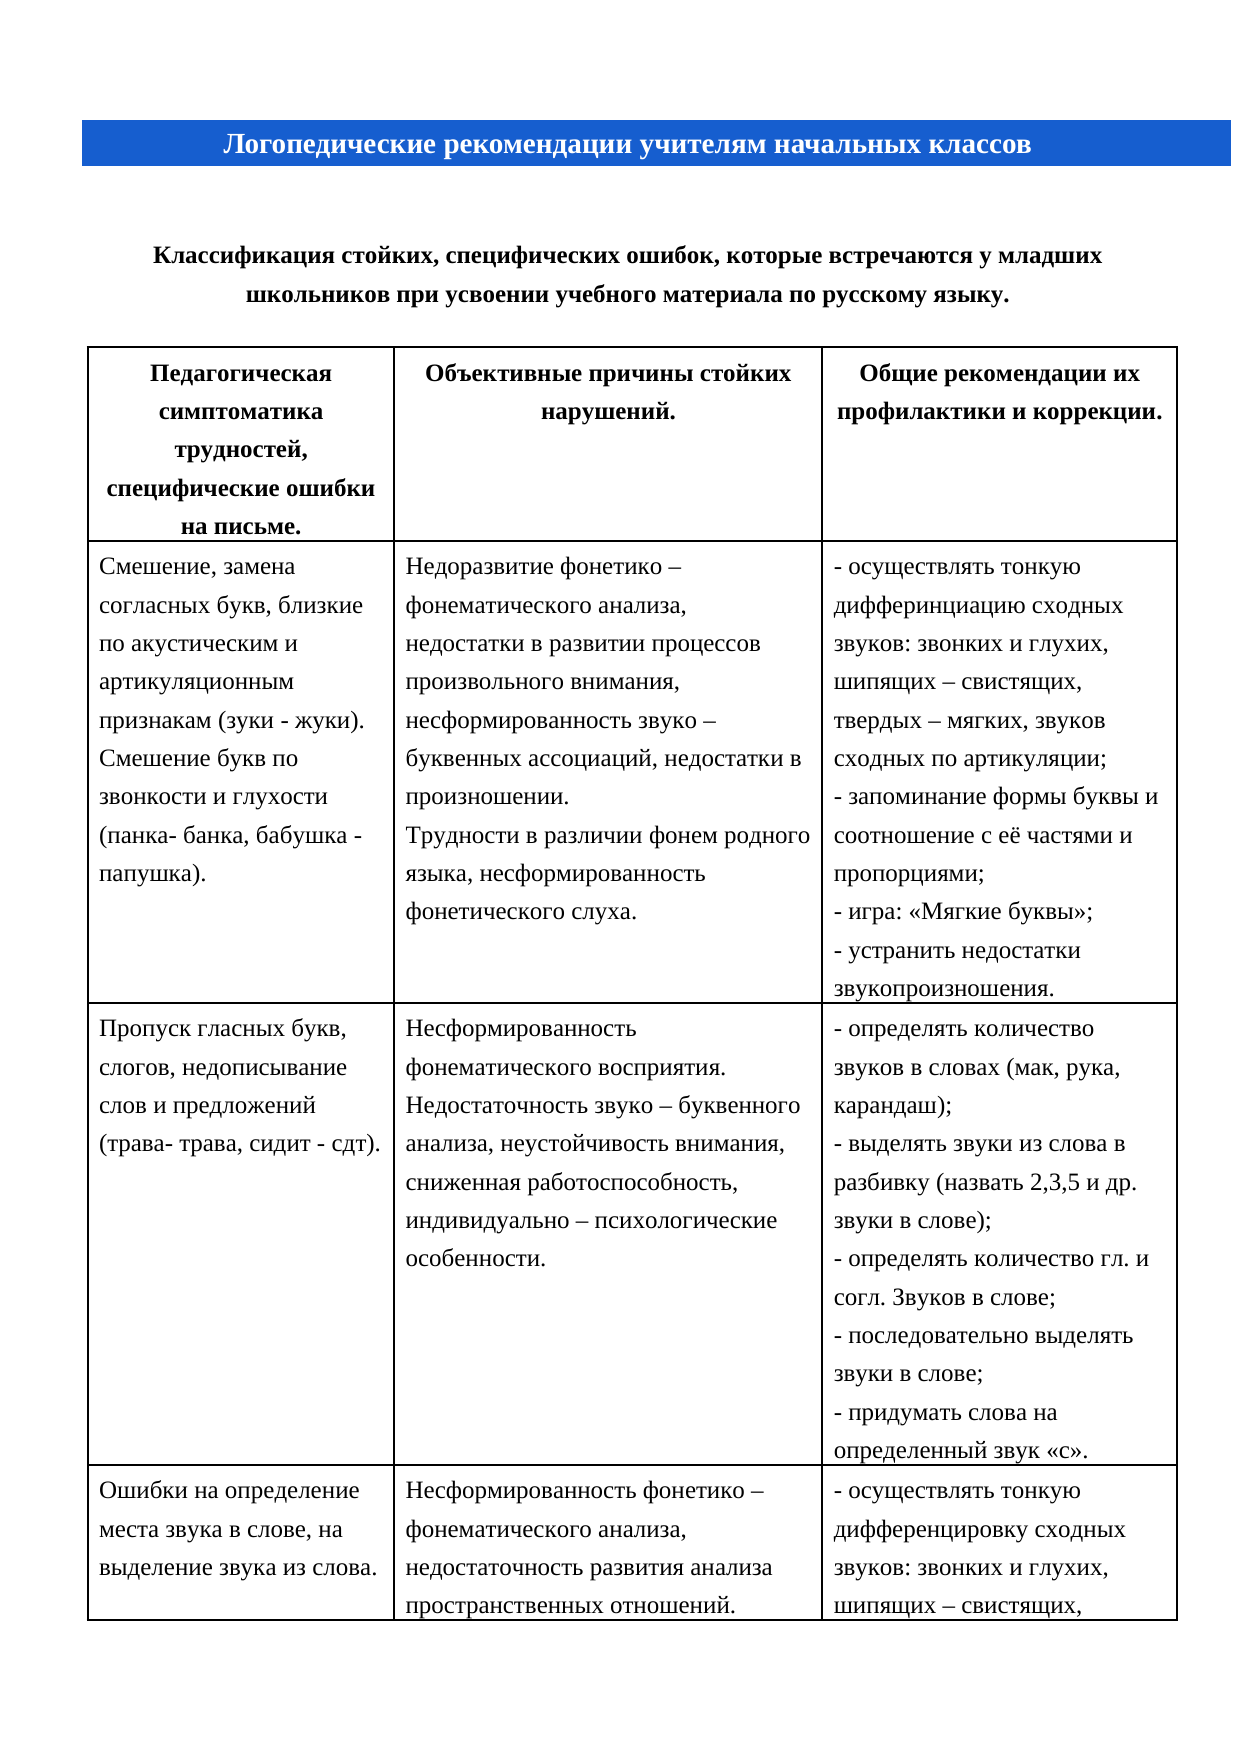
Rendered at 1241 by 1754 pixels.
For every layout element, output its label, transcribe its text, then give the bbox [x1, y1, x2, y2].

table_header Общие рекомендации их профилактики и коррекции. [823, 348, 1176, 540]
table_cell Несформированность фонематического восприятия. Недостаточность звуко – буквенного анализа, неустойчивость внимания, сниженная работоспособность, индивидуально – психологические особенности. [395, 1004, 821, 1464]
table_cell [395, 1466, 821, 1619]
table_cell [89, 1466, 393, 1619]
text Классификация стойких, специфических ошибок, которые встречаются у младших школьников при усвоении учебного материала по русскому языку. [89, 231, 1167, 308]
table_cell Пропуск гласных букв, слогов, недописывание слов и предложений (трава- трава, сидит - сдт). [89, 1004, 393, 1464]
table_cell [823, 1466, 1176, 1619]
table_cell Недоразвитие фонетико – фонематического анализа, недостатки в развитии процессов произвольного внимания, несформированность звуко – буквенных ассоциаций, недостатки в произношении. Трудности в различии фонем родного языка, несформированность фонетического слуха. [395, 542, 821, 1002]
table_cell Смешение, замена согласных букв, близкие по акустическим и артикуляционным признакам (зуки - жуки). Смешение букв по звонкости и глухости (панка- банка, бабушка - папушка). [89, 542, 393, 1002]
table_cell - осуществлять тонкую дифферинциацию сходных звуков: звонких и глухих, шипящих – свистящих, твердых – мягких, звуков сходных по артикуляции; - запоминание формы буквы и соотношение с её частями и пропорциями; - игра: «Мягкие буквы»; - устранить недостатки звукопроизношения. [823, 542, 1176, 1002]
text Логопедические рекомендации учителям начальных классов [82, 120, 1231, 166]
table_cell - определять количество звуков в словах (мак, рука, карандаш); - выделять звуки из слова в разбивку (назвать 2,3,5 и др. звуки в слове); - определять количество гл. и согл. Звуков в слове; - последовательно выделять звуки в слове; - придумать слова на определенный звук «с». [823, 1004, 1176, 1464]
table_header Педагогическая симптоматика трудностей, специфические ошибки на письме. [89, 348, 393, 540]
table_header Объективные причины стойких нарушений. [395, 348, 821, 540]
